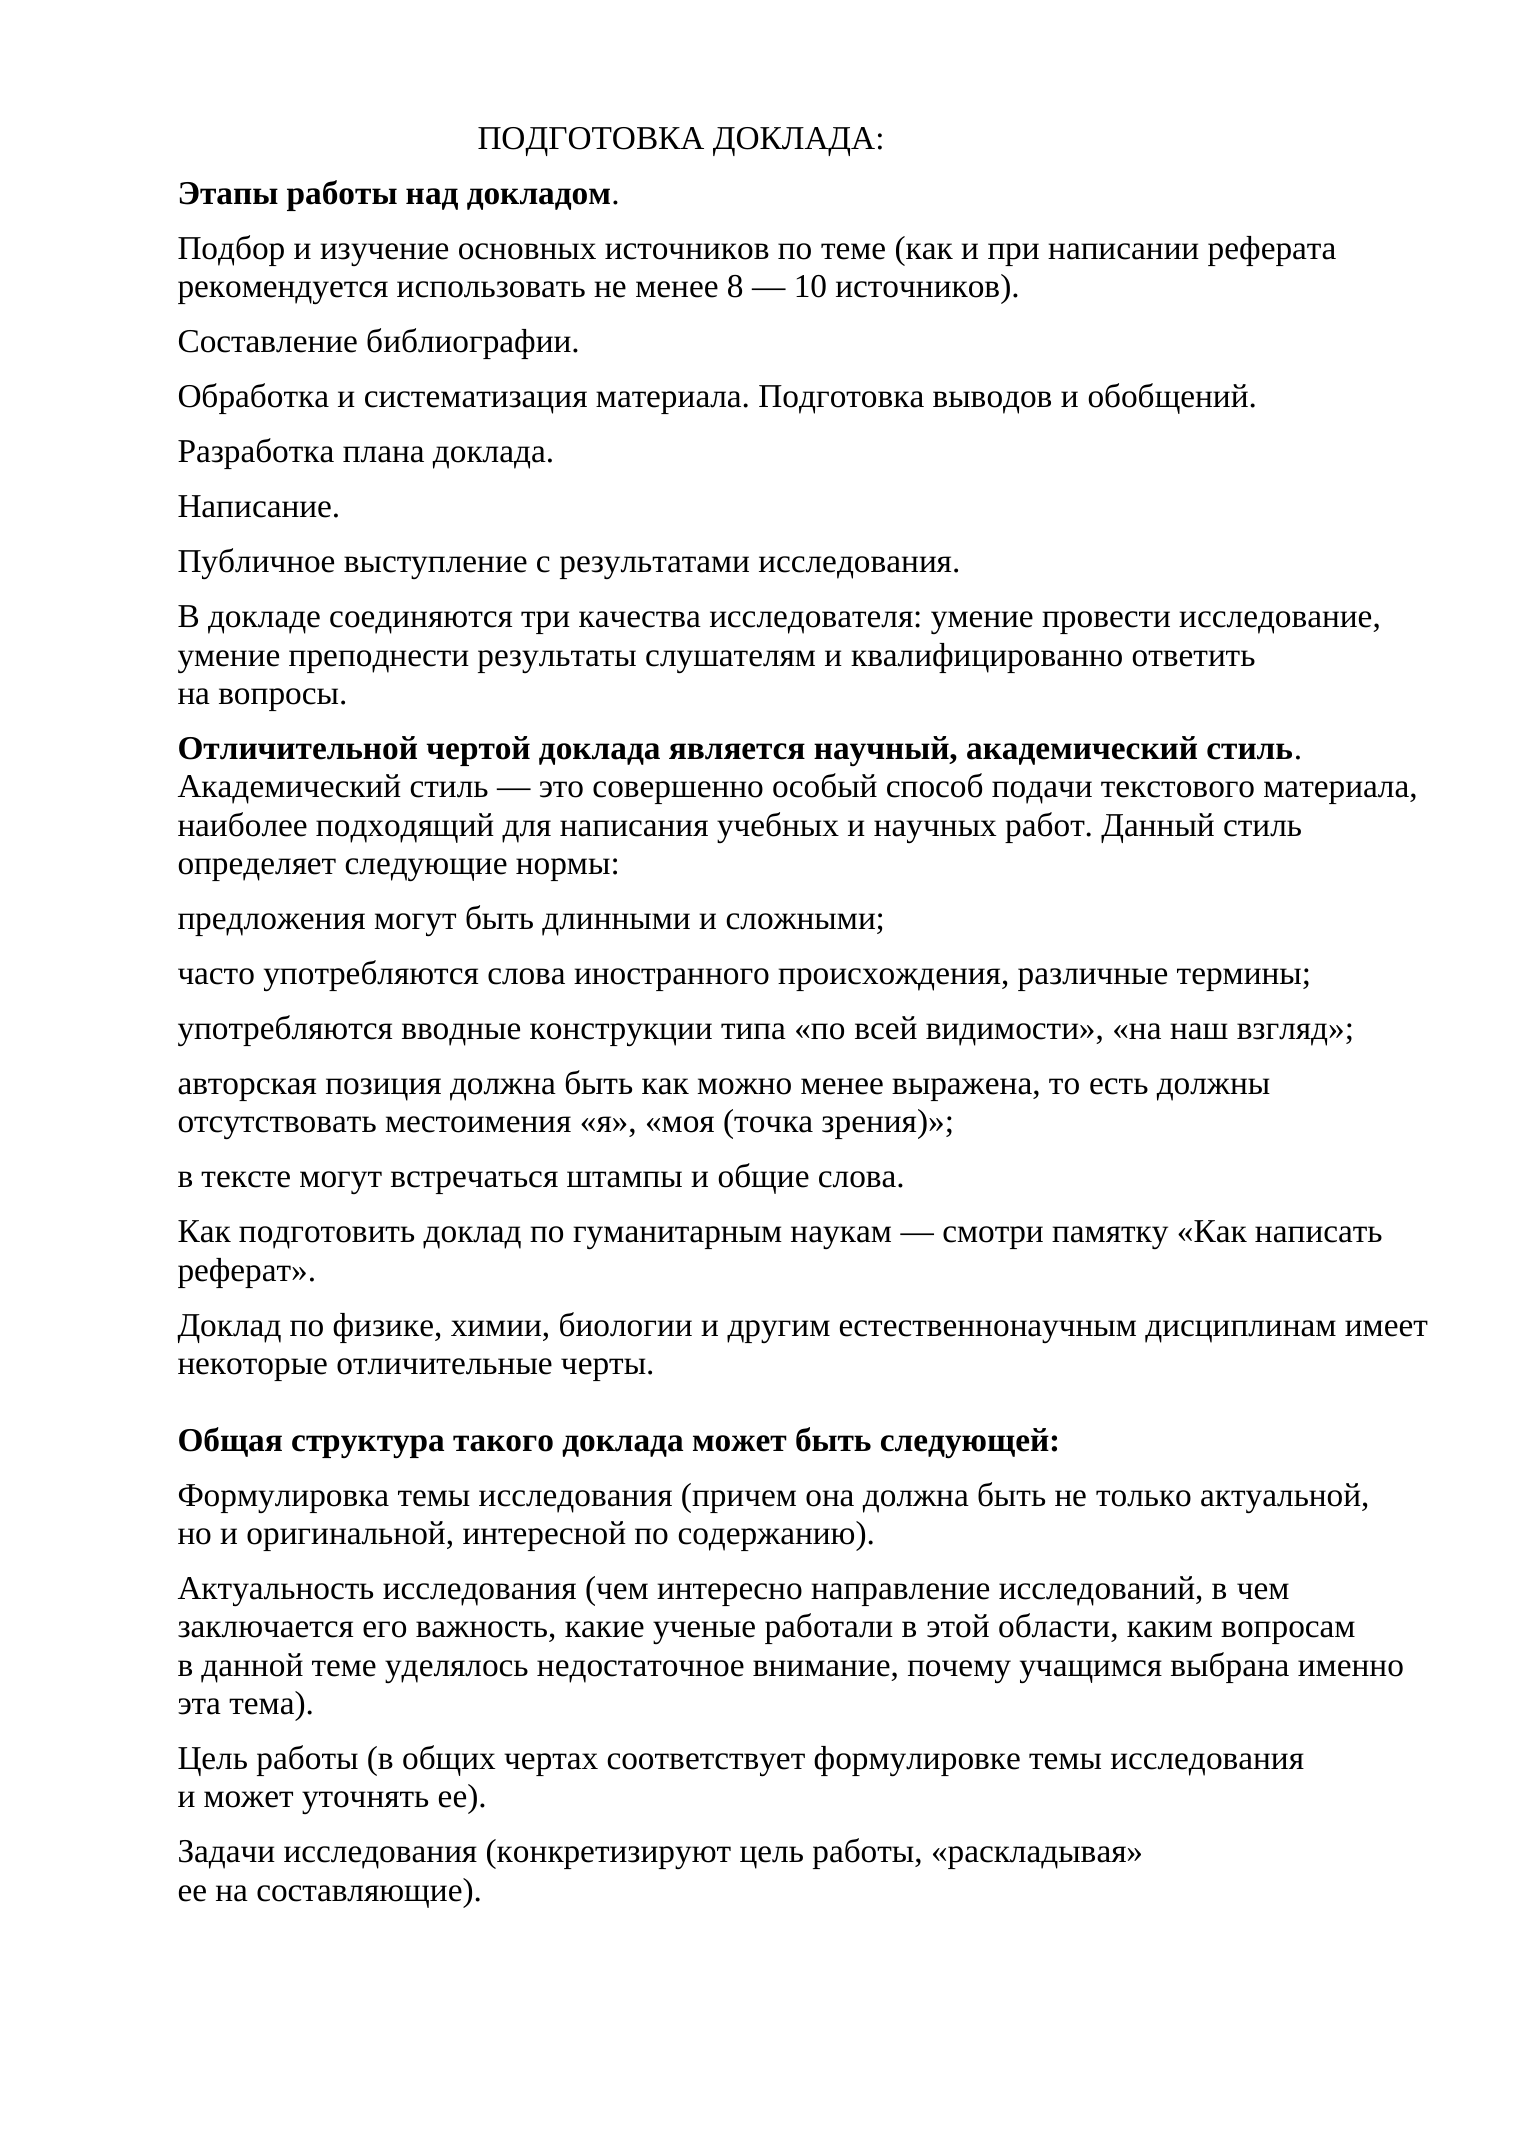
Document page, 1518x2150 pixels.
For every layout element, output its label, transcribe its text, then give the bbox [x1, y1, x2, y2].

text Этапы работы над докладом. [177, 173, 1429, 211]
text Цель работы (в общих чертах соответствует формулировке темы исследования и может уточнять ее). [177, 1738, 1429, 1815]
text часто употребляются слова иностранного происхождения, различные термины; [177, 953, 1429, 991]
text Публичное выступление с результатами исследования. [177, 541, 1429, 580]
text Как подготовить доклад по гуманитарным наукам — смотри памятку «Как написать реферат». [177, 1211, 1429, 1288]
text Доклад по физике, химии, биологии и другим естественнонаучным дисциплинам имеет некоторые отличительные черты. Общая структура такого доклада может быть следующей: [177, 1305, 1429, 1458]
text Актуальность исследования (чем интересно направление исследований, в чем заключается его важность, какие ученые работали в этой области, каким вопросам в данной теме уделялось недостаточное внимание, почему учащимся выбрана именно эта тема). [177, 1568, 1429, 1721]
text Обработка и систематизация материала. Подготовка выводов и обобщений. [177, 376, 1429, 415]
text предложения могут быть длинными и сложными; [177, 898, 1429, 936]
text Отличительной чертой доклада является научный, академический стиль. Академический стиль — это совершенно особый способ подачи текстового материала, наиболее подходящий для написания учебных и научных работ. Данный стиль определяет следующие нормы: [177, 728, 1429, 881]
text ПОДГОТОВКА ДОКЛАДА: [177, 118, 1429, 156]
text в тексте могут встречаться штампы и общие слова. [177, 1156, 1429, 1195]
text употребляются вводные конструкции типа «по всей видимости», «на наш взгляд»; [177, 1008, 1429, 1046]
text Разработка плана доклада. [177, 431, 1429, 470]
text Написание. [177, 486, 1429, 525]
text авторская позиция должна быть как можно менее выражена, то есть должны отсутствовать местоимения «я», «моя (точка зрения)»; [177, 1063, 1429, 1140]
text Формулировка темы исследования (причем она должна быть не только актуальной, но и оригинальной, интересной по содержанию). [177, 1475, 1429, 1551]
text Составление библиографии. [177, 321, 1429, 360]
text Задачи исследования (конкретизируют цель работы, «раскладывая» ее на составляющие). [177, 1831, 1429, 1908]
text В докладе соединяются три качества исследователя: умение провести исследование, умение преподнести результаты слушателям и квалифицированно ответить на вопросы. [177, 596, 1429, 711]
text Подбор и изучение основных источников по теме (как и при написании реферата рекомендуется использовать не менее 8 — 10 источников). [177, 228, 1429, 305]
